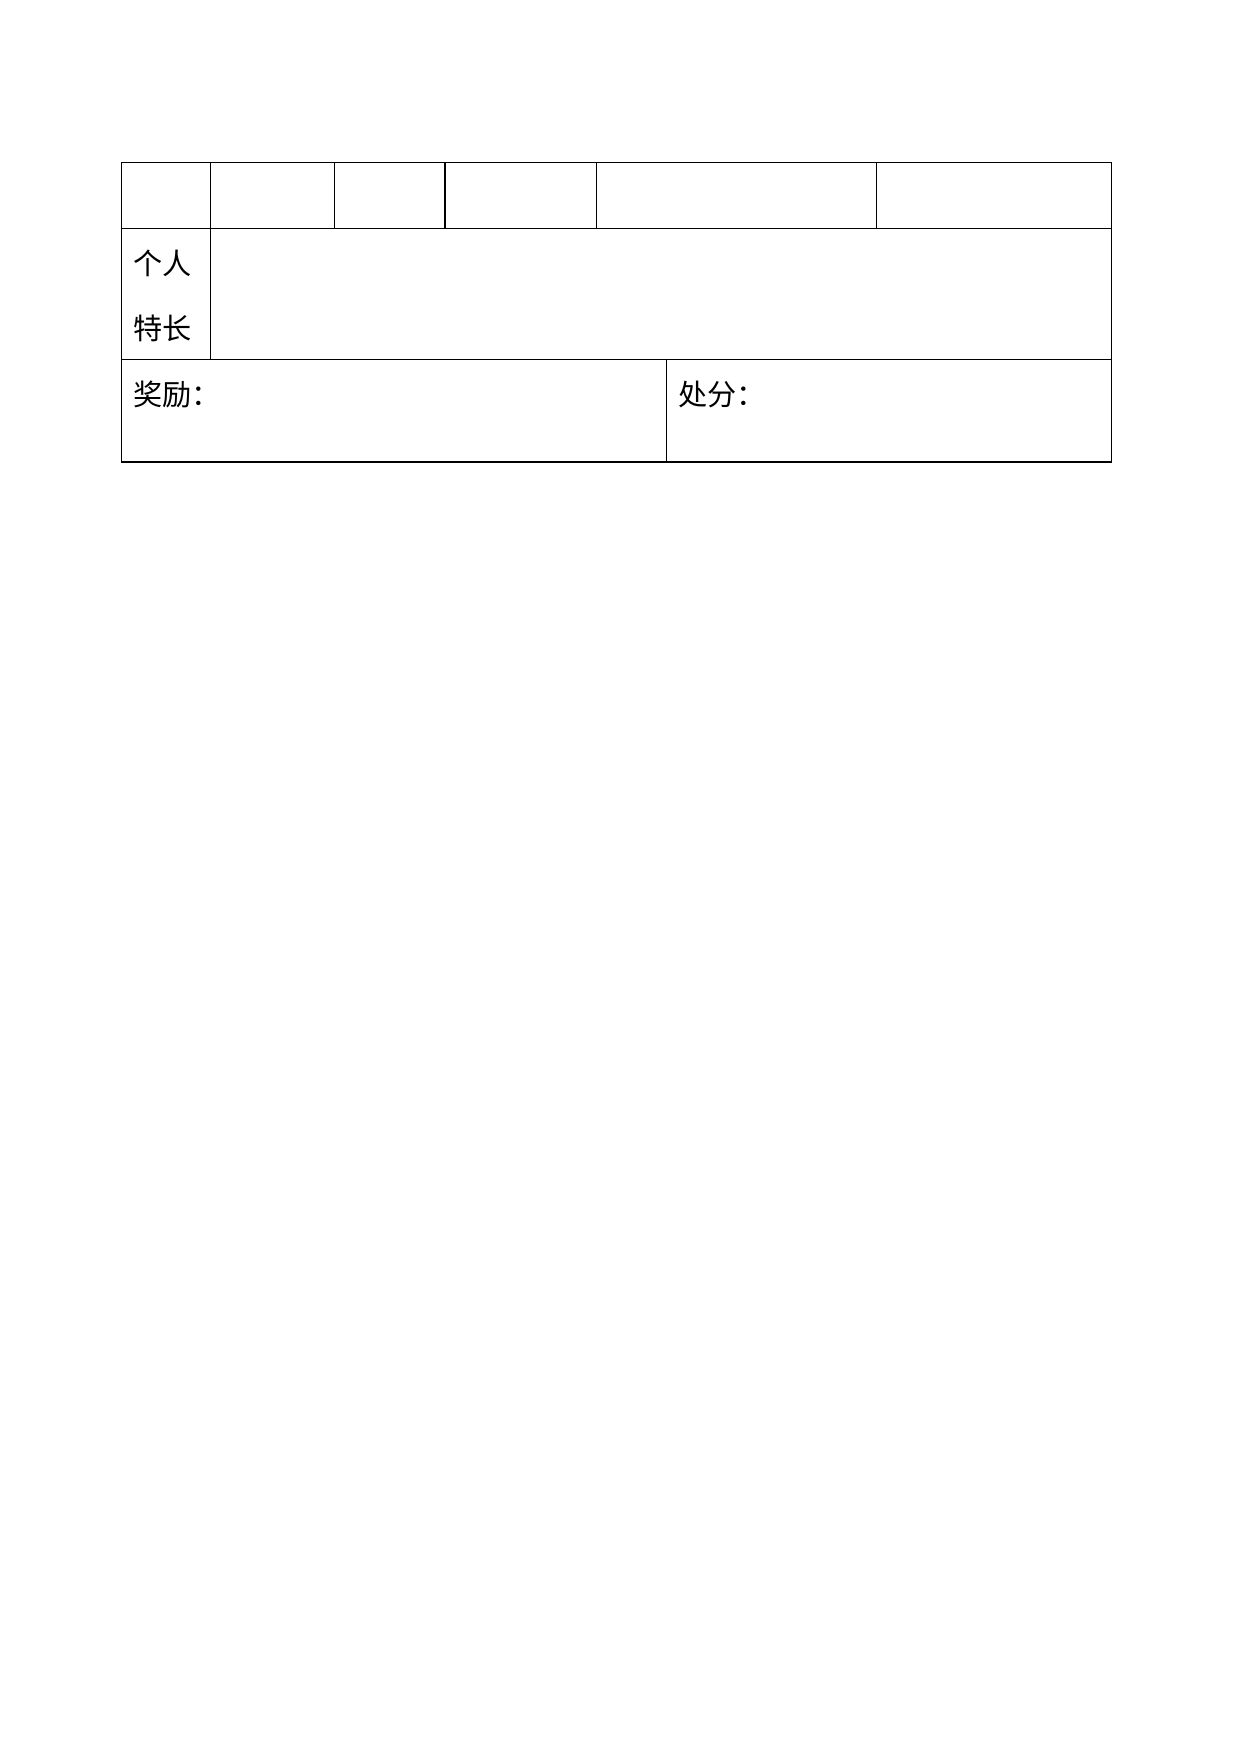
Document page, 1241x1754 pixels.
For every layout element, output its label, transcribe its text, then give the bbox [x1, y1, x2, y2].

table_cell 奖励： [122, 360, 666, 461]
table_cell [597, 163, 876, 228]
table_cell [335, 163, 444, 228]
table_cell 个人 特长 [122, 229, 210, 359]
table_cell 处分： [667, 360, 1111, 461]
table_cell [446, 163, 596, 228]
table_cell [211, 163, 334, 228]
table_cell [211, 229, 1111, 359]
table_cell [877, 163, 1111, 228]
